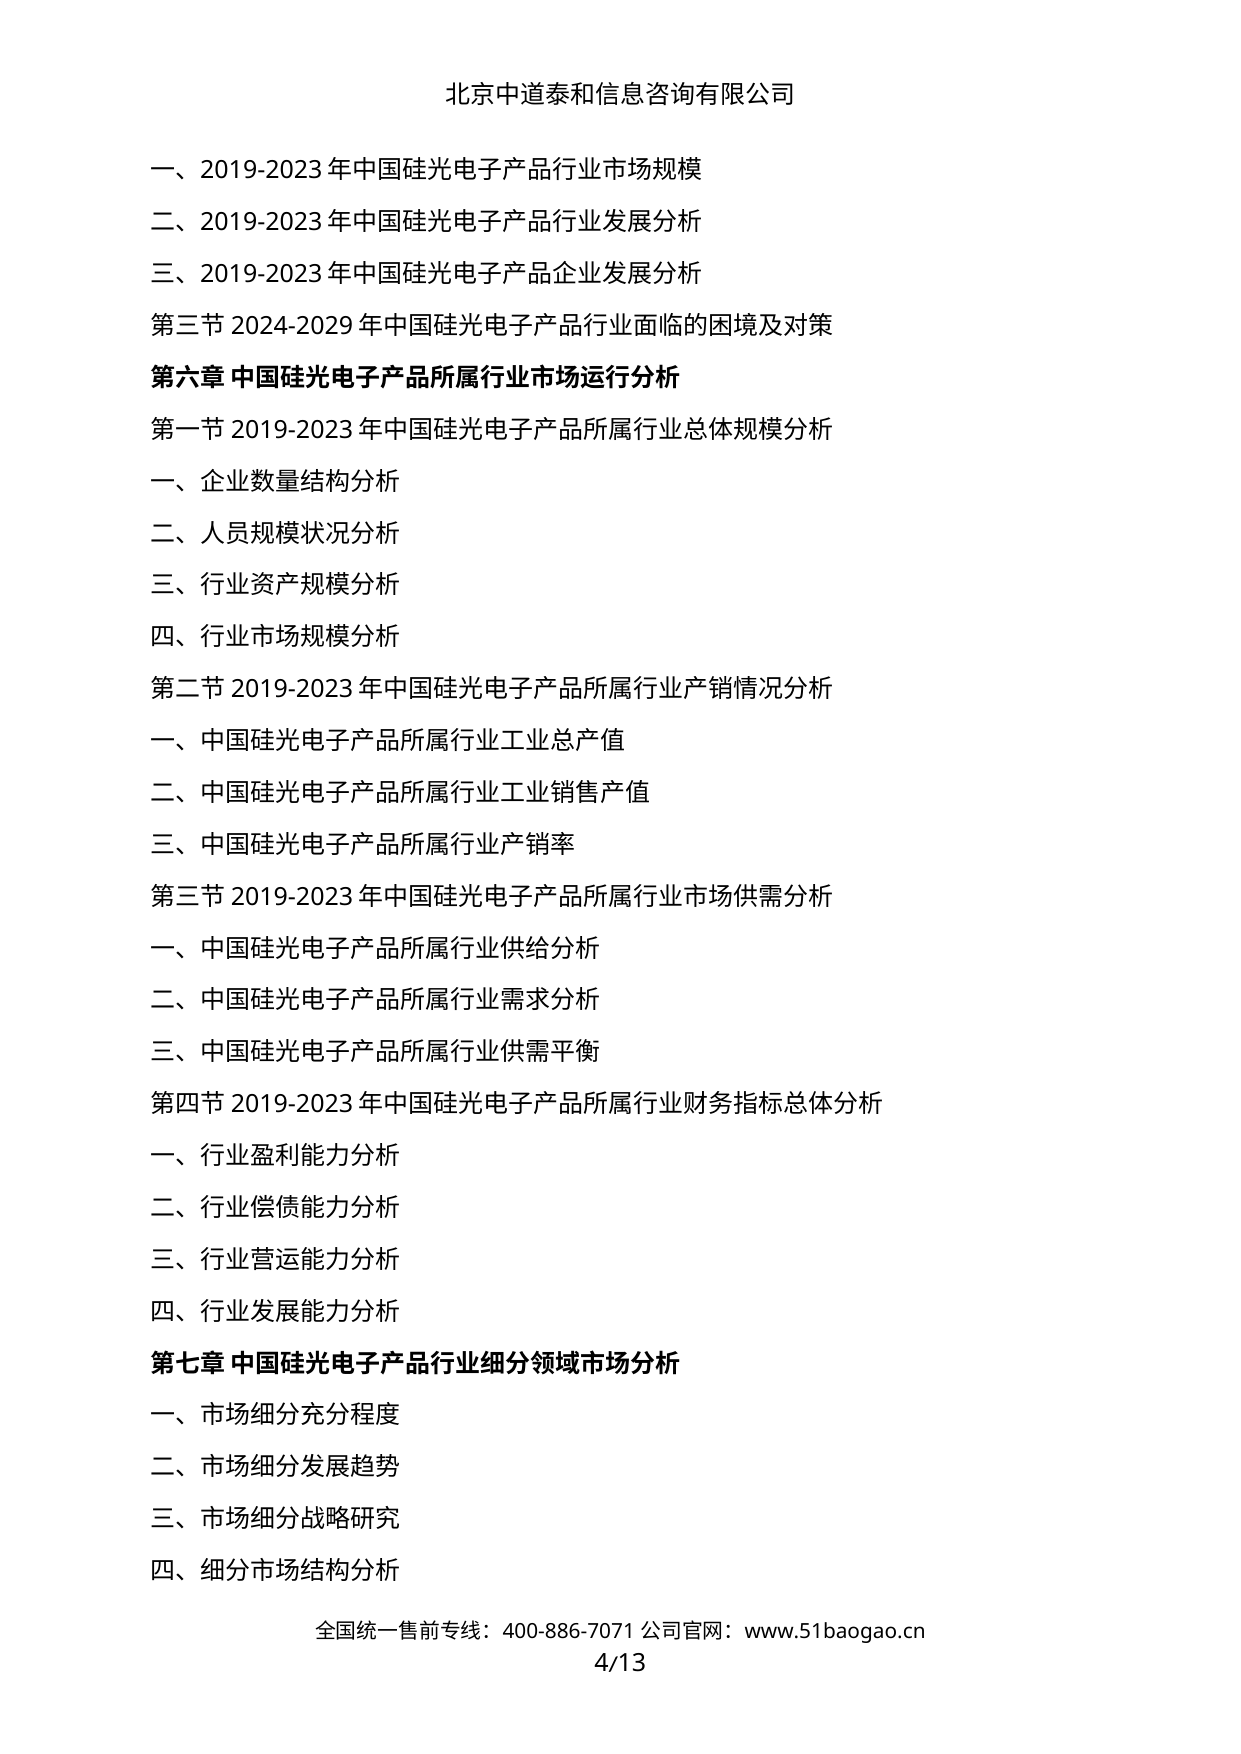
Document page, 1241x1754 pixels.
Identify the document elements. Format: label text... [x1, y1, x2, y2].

text 一、行业盈利能力分析 [150, 1136, 1090, 1172]
text 二、2019-2023年中国硅光电子产品行业发展分析 [150, 202, 1090, 238]
text 三、中国硅光电子产品所属行业供需平衡 [150, 1032, 1090, 1068]
text 第一节 2019-2023年中国硅光电子产品所属行业总体规模分析 [150, 409, 1090, 446]
text 第三节 2019-2023年中国硅光电子产品所属行业市场供需分析 [150, 876, 1090, 912]
text 二、人员规模状况分析 [150, 513, 1090, 549]
text 二、市场细分发展趋势 [150, 1447, 1090, 1483]
text 第四节 2019-2023年中国硅光电子产品所属行业财务指标总体分析 [150, 1084, 1090, 1120]
text 三、行业资产规模分析 [150, 565, 1090, 601]
text 二、行业偿债能力分析 [150, 1187, 1090, 1224]
text 三、市场细分战略研究 [150, 1499, 1090, 1535]
text 第六章 中国硅光电子产品所属行业市场运行分析 [150, 357, 1090, 394]
text 二、中国硅光电子产品所属行业工业销售产值 [150, 772, 1090, 809]
text 一、中国硅光电子产品所属行业工业总产值 [150, 721, 1090, 757]
text 第二节 2019-2023年中国硅光电子产品所属行业产销情况分析 [150, 669, 1090, 705]
text 第三节 2024-2029年中国硅光电子产品行业面临的困境及对策 [150, 306, 1090, 342]
text 四、细分市场结构分析 [150, 1551, 1090, 1587]
text 二、中国硅光电子产品所属行业需求分析 [150, 980, 1090, 1016]
text 三、2019-2023年中国硅光电子产品企业发展分析 [150, 254, 1090, 290]
text 一、企业数量结构分析 [150, 461, 1090, 497]
text 第七章 中国硅光电子产品行业细分领域市场分析 [150, 1343, 1090, 1379]
text 四、行业发展能力分析 [150, 1291, 1090, 1327]
text 一、市场细分充分程度 [150, 1395, 1090, 1431]
text 一、中国硅光电子产品所属行业供给分析 [150, 928, 1090, 964]
text 四、行业市场规模分析 [150, 617, 1090, 653]
text 一、2019-2023年中国硅光电子产品行业市场规模 [150, 150, 1090, 186]
text 三、行业营运能力分析 [150, 1239, 1090, 1276]
text 三、中国硅光电子产品所属行业产销率 [150, 824, 1090, 861]
